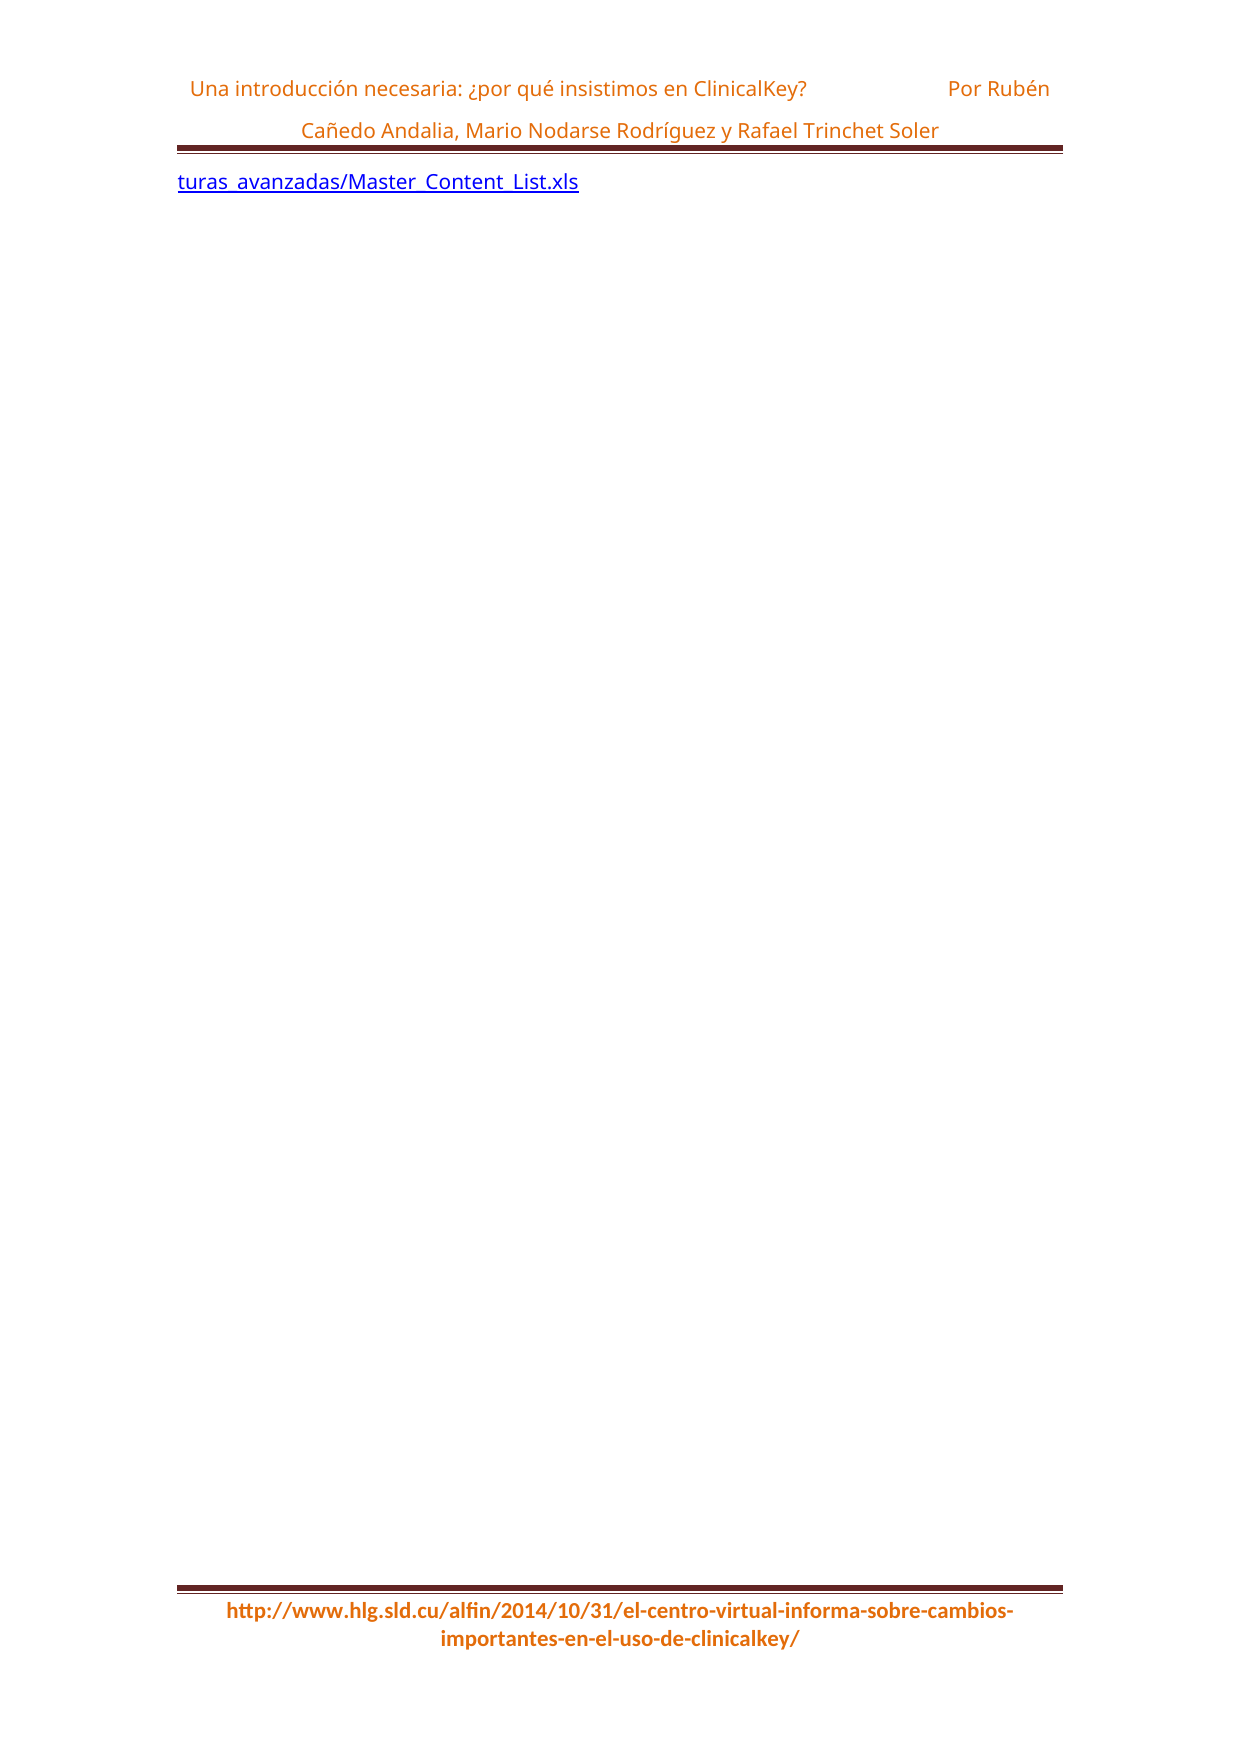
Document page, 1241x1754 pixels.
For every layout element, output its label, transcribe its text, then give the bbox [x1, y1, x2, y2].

text Lista de recursos de información procesados por ClinicalKey http://www.hlg.sld.cu/alfin/download/lecturas_avanzadas/Master_Content_List.xls [177, 167, 583, 239]
